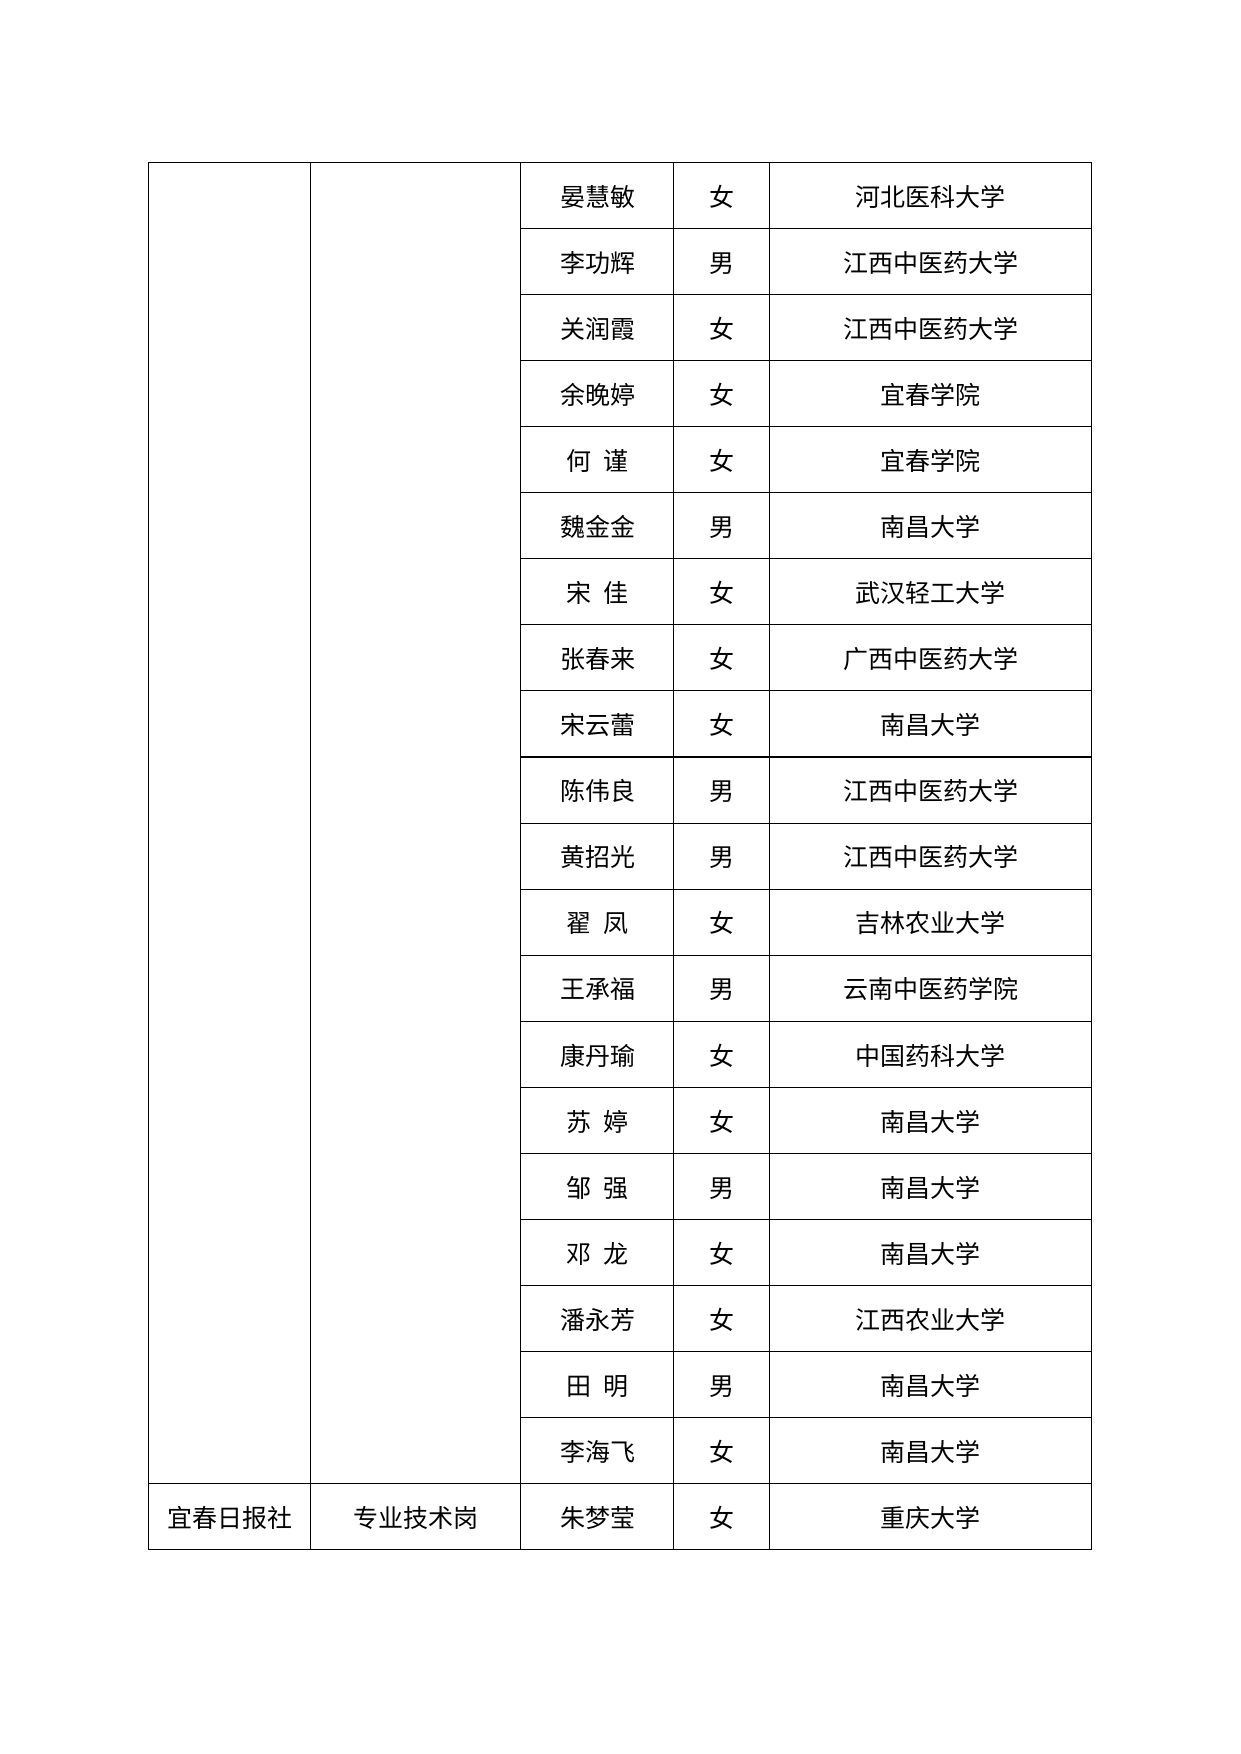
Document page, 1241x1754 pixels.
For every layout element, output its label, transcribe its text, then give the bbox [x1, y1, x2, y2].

table_cell 女 [674, 890, 769, 954]
table_cell 男 [674, 1352, 769, 1417]
table_cell 女 [674, 559, 769, 624]
table_cell 关润霞 [521, 295, 673, 360]
table_cell 女 [674, 1484, 769, 1549]
table_cell 河北医科大学 [770, 163, 1091, 228]
table_cell 女 [674, 1220, 769, 1285]
table_cell 江西中医药大学 [770, 229, 1091, 294]
table_cell 苏 婷 [521, 1088, 673, 1153]
table_cell 邓 龙 [521, 1220, 673, 1285]
table_cell 宜春日报社 [149, 1484, 310, 1549]
table_cell 宋 佳 [521, 559, 673, 624]
table_cell 何 谨 [521, 427, 673, 492]
table_cell 广西中医药大学 [770, 625, 1091, 690]
table_cell 重庆大学 [770, 1484, 1091, 1549]
table_cell 吉林农业大学 [770, 890, 1091, 954]
table_cell 陈伟良 [521, 758, 673, 822]
table_cell 南昌大学 [770, 1088, 1091, 1153]
table_cell 江西农业大学 [770, 1286, 1091, 1351]
table_cell 男 [674, 824, 769, 888]
table_cell 南昌大学 [770, 691, 1091, 756]
table_cell 女 [674, 361, 769, 426]
table_cell 朱梦莹 [521, 1484, 673, 1549]
table_cell 南昌大学 [770, 1154, 1091, 1219]
table_cell 李海飞 [521, 1418, 673, 1483]
table_cell 南昌大学 [770, 1352, 1091, 1417]
table_cell 男 [674, 956, 769, 1021]
table_cell 黄招光 [521, 824, 673, 888]
table_cell 田 明 [521, 1352, 673, 1417]
table_cell 李功辉 [521, 229, 673, 294]
table_cell 翟 凤 [521, 890, 673, 954]
table_cell 宜春学院 [770, 361, 1091, 426]
table_cell 中国药科大学 [770, 1022, 1091, 1087]
table_cell 江西中医药大学 [770, 758, 1091, 822]
table_cell 女 [674, 691, 769, 756]
table_cell 女 [674, 163, 769, 228]
table_cell 女 [674, 1418, 769, 1483]
table_cell 女 [674, 1088, 769, 1153]
table_cell 男 [674, 758, 769, 822]
table_cell 张春来 [521, 625, 673, 690]
table_cell 王承福 [521, 956, 673, 1021]
table_cell 江西中医药大学 [770, 824, 1091, 888]
table_cell 女 [674, 295, 769, 360]
table_cell 魏金金 [521, 493, 673, 558]
table_cell 女 [674, 625, 769, 690]
table_cell 晏慧敏 [521, 163, 673, 228]
table_cell 康丹瑜 [521, 1022, 673, 1087]
table_cell 男 [674, 493, 769, 558]
table_cell 宜春学院 [770, 427, 1091, 492]
table_cell 南昌大学 [770, 493, 1091, 558]
table_cell 女 [674, 427, 769, 492]
table_cell 江西中医药大学 [770, 295, 1091, 360]
table_cell 女 [674, 1022, 769, 1087]
table_cell 邹 强 [521, 1154, 673, 1219]
table_cell 潘永芳 [521, 1286, 673, 1351]
table_cell 专业技术岗 [311, 1484, 520, 1549]
table_cell 余晚婷 [521, 361, 673, 426]
table_cell 武汉轻工大学 [770, 559, 1091, 624]
table_cell 南昌大学 [770, 1418, 1091, 1483]
table_cell 男 [674, 1154, 769, 1219]
table_cell 南昌大学 [770, 1220, 1091, 1285]
table_cell 女 [674, 1286, 769, 1351]
table_cell 男 [674, 229, 769, 294]
table_cell 云南中医药学院 [770, 956, 1091, 1021]
table_cell 宋云蕾 [521, 691, 673, 756]
